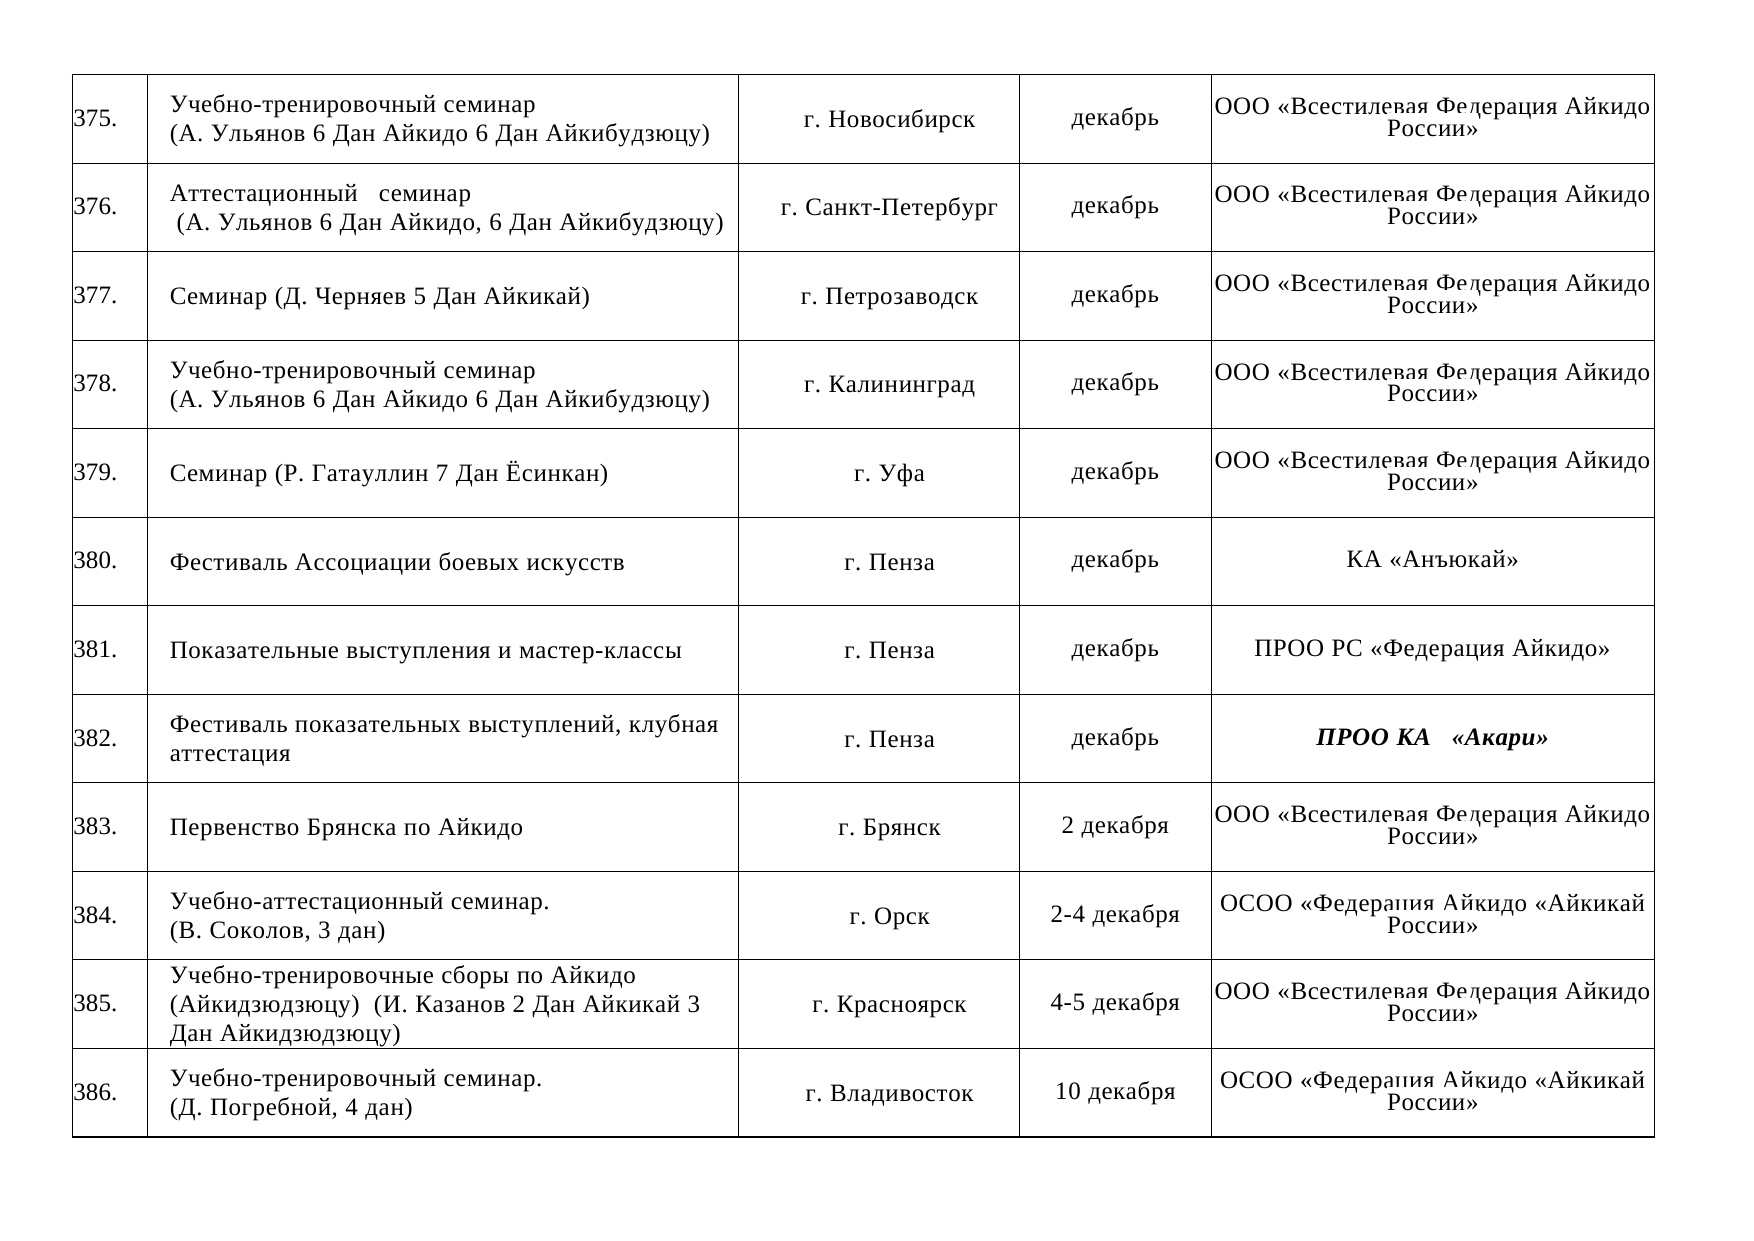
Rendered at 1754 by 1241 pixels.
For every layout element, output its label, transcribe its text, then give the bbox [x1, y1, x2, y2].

table_cell 10 декабря [1020, 1049, 1211, 1136]
table_cell декабрь [1020, 429, 1211, 517]
table_cell г. Уфа [739, 429, 1019, 517]
table_cell декабрь [1020, 252, 1211, 339]
table_cell ОСОО «Федерация Айкидо «Айкикай России» [1212, 1049, 1654, 1136]
table_cell ООО «Всестилевая Федерация Айкидо России» [1212, 429, 1654, 517]
table_cell Учебно-тренировочный семинар (А. Ульянов 6 Дан Айкидо 6 Дан Айкибудзюцу) [148, 341, 738, 428]
table_cell г. Орск [739, 872, 1019, 959]
table_cell Фестиваль показательных выступлений, клубная аттестация [148, 695, 738, 782]
table_cell г. Пенза [739, 518, 1019, 605]
table_cell ООО «Всестилевая Федерация Айкидо России» [1212, 783, 1654, 871]
table_cell Семинар (Р. Гатауллин 7 Дан Ёсинкан) [148, 429, 738, 517]
table_cell ООО «Всестилевая Федерация Айкидо России» [1212, 341, 1654, 428]
table_cell декабрь [1020, 164, 1211, 251]
table_cell г. Петрозаводск [739, 252, 1019, 339]
table_cell ОСОО «Федерация Айкидо «Айкикай России» [1212, 872, 1654, 959]
table_cell [73, 252, 147, 339]
table_cell [73, 606, 147, 694]
table_cell Показательные выступления и мастер-классы [148, 606, 738, 694]
table_cell 2-4 декабря [1020, 872, 1211, 959]
table_cell декабрь [1020, 341, 1211, 428]
table_cell г. Санкт-Петербург [739, 164, 1019, 251]
table_cell Учебно-тренировочный семинар. (Д. Погребной, 4 дан) [148, 1049, 738, 1136]
table_cell Учебно-тренировочные сборы по Айкидо (Айкидзюдзюцу) (И. Казанов 2 Дан Айкикай 3 Дан Айкидзюдзюцу) [148, 960, 738, 1048]
table_cell Аттестационный семинар (А. Ульянов 6 Дан Айкидо, 6 Дан Айкибудзюцу) [148, 164, 738, 251]
table_cell г. Пенза [739, 606, 1019, 694]
table_cell г. Пенза [739, 695, 1019, 782]
table_cell г. Брянск [739, 783, 1019, 871]
table_cell [73, 429, 147, 517]
table_cell Семинар (Д. Черняев 5 Дан Айкикай) [148, 252, 738, 339]
table_cell Фестиваль Ассоциации боевых искусств [148, 518, 738, 605]
table_cell [73, 518, 147, 605]
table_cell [1212, 960, 1654, 1048]
table_cell [73, 783, 147, 871]
table_cell г. Новосибирск [739, 75, 1019, 162]
table_cell декабрь [1020, 75, 1211, 162]
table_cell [1212, 75, 1654, 162]
table_cell декабрь [1020, 518, 1211, 605]
table_cell КА «Анъюкай» [1212, 518, 1654, 605]
table_cell Первенство Брянска по Айкидо [148, 783, 738, 871]
table_cell ООО «Всестилевая Федерация Айкидо России» [1212, 252, 1654, 339]
table_cell [73, 695, 147, 782]
table_cell декабрь [1020, 606, 1211, 694]
table_cell г. Владивосток [739, 1049, 1019, 1136]
table_cell ПРОО КА «Акари» [1212, 695, 1654, 782]
table_cell [73, 75, 147, 162]
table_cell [1212, 164, 1654, 251]
table_cell декабрь [1020, 695, 1211, 782]
table_cell [73, 164, 147, 251]
table_cell [73, 960, 147, 1048]
table_cell ПРОО РС «Федерация Айкидо» [1212, 606, 1654, 694]
table_cell г. Калининград [739, 341, 1019, 428]
table_cell 2 декабря [1020, 783, 1211, 871]
table_cell [73, 341, 147, 428]
table_cell Учебно-аттестационный семинар. (В. Соколов, 3 дан) [148, 872, 738, 959]
table_cell [73, 872, 147, 959]
table_cell г. Красноярск [739, 960, 1019, 1048]
table_cell [73, 1049, 147, 1136]
table_cell Учебно-тренировочный семинар (А. Ульянов 6 Дан Айкидо 6 Дан Айкибудзюцу) [148, 75, 738, 162]
table_cell 4-5 декабря [1020, 960, 1211, 1048]
